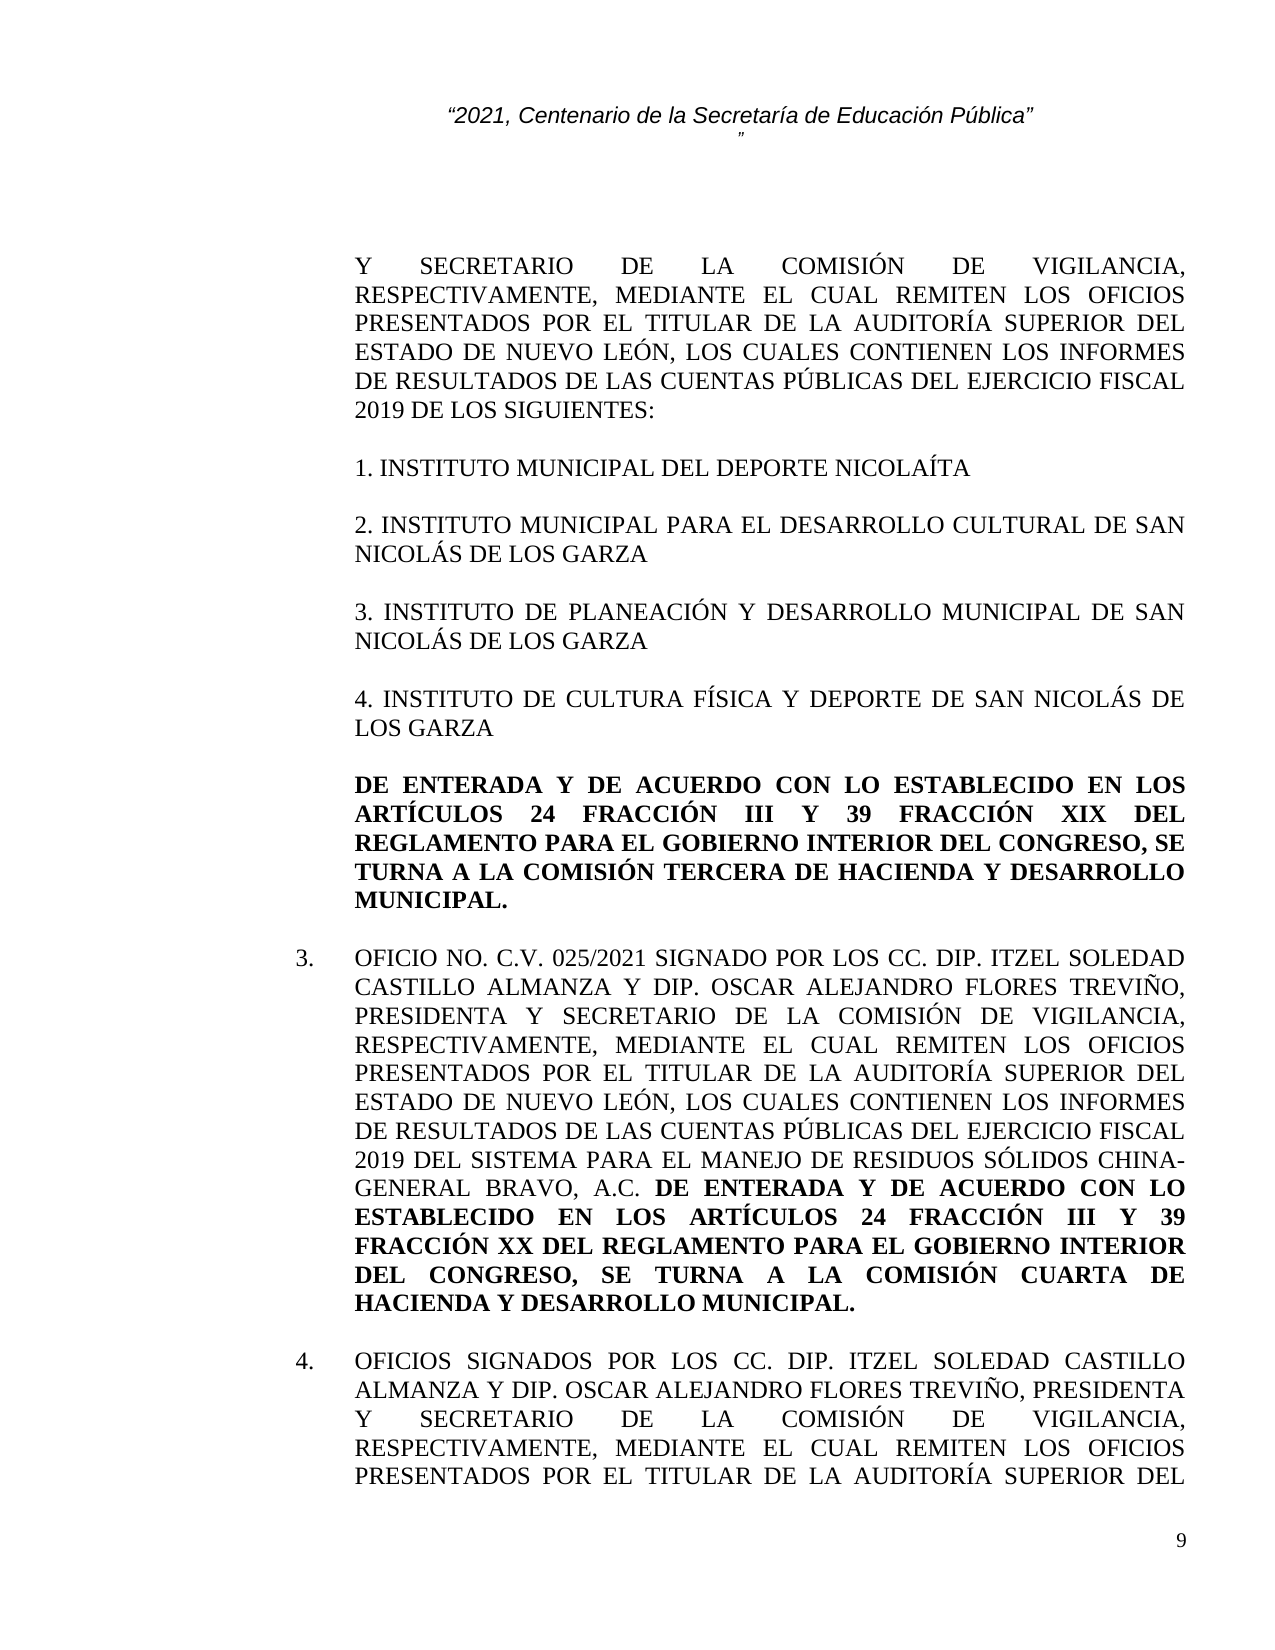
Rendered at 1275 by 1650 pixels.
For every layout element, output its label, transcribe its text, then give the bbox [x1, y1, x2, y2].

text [295, 251, 1186, 423]
text DE ENTERADA Y DE ACUERDO CON LO ESTABLECIDO EN LOS ARTÍCULOS 24 FRACCIÓN III Y 39 FRACCIÓN XIX DEL REGLAMENTO PARA EL GOBIERNO INTERIOR DEL CONGRESO, SE TURNA A LA COMISIÓN TERCERA DE HACIENDA Y DESARROLLO MUNICIPAL. [354, 771, 1186, 914]
text 3. INSTITUTO DE PLANEACIÓN Y DESARROLLO MUNICIPAL DE SAN NICOLÁS DE LOS GARZA [354, 597, 1186, 655]
text 4. INSTITUTO DE CULTURA FÍSICA Y DEPORTE DE SAN NICOLÁS DE LOS GARZA [354, 684, 1186, 741]
text 1. INSTITUTO MUNICIPAL DEL DEPORTE NICOLAÍTA [354, 453, 1186, 481]
text 3. OFICIO NO. C.V. 025/2021 SIGNADO POR LOS CC. DIP. ITZEL SOLEDAD CASTILLO ALMANZA Y DIP. OSCAR ALEJANDRO FLORES TREVIÑO, PRESIDENTA Y SECRETARIO DE LA COMISIÓN DE VIGILANCIA, RESPECTIVAMENTE, MEDIANTE EL CUAL REMITEN LOS OFICIOS PRESENTADOS POR EL TITULAR DE LA AUDITORÍA SUPERIOR DEL ESTADO DE NUEVO LEÓN, LOS CUALES CONTIENEN LOS INFORMES DE RESULTADOS DE LAS CUENTAS PÚBLICAS DEL EJERCICIO FISCAL 2019 DEL SISTEMA PARA EL MANEJO DE RESIDUOS SÓLIDOS CHINA-GENERAL BRAVO, A.C. DE ENTERADA Y DE ACUERDO CON LO ESTABLECIDO EN LOS ARTÍCULOS 24 FRACCIÓN III Y 39 FRACCIÓN XX DEL REGLAMENTO PARA EL GOBIERNO INTERIOR DEL CONGRESO, SE TURNA A LA COMISIÓN CUARTA DE HACIENDA Y DESARROLLO MUNICIPAL. [295, 943, 1186, 1317]
text 2. INSTITUTO MUNICIPAL PARA EL DESARROLLO CULTURAL DE SAN NICOLÁS DE LOS GARZA [354, 511, 1186, 568]
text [295, 1346, 1186, 1490]
